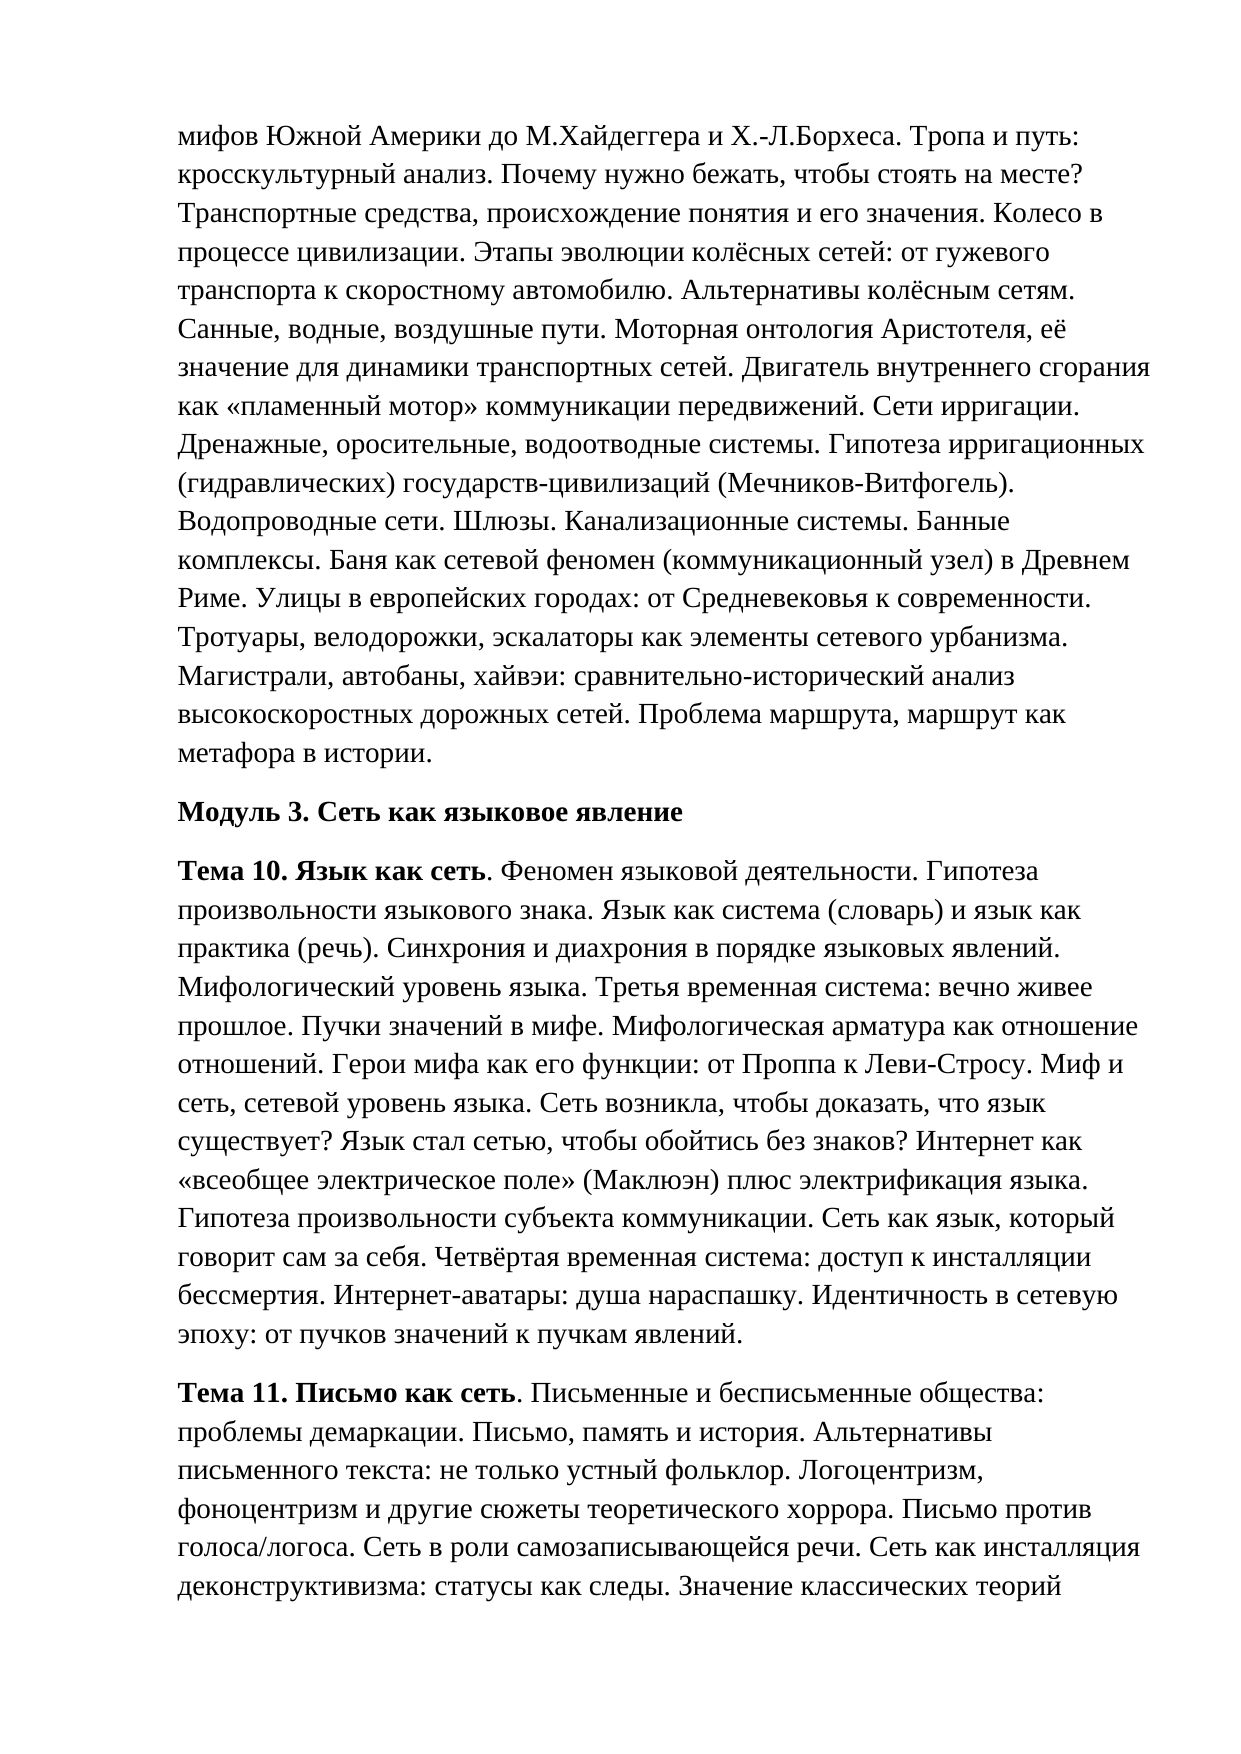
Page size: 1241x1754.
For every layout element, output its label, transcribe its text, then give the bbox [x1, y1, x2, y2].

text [177, 1375, 1152, 1602]
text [177, 118, 1152, 768]
text Тема 10. Язык как сеть. Феномен языковой деятельности. Гипотеза произвольности языкового знака. Язык как система (словарь) и язык как практика (речь). Синхрония и диахрония в порядке языковых явлений. Мифологический уровень языка. Третья временная система: вечно живее прошлое. Пучки значений в мифе. Мифологическая арматура как отношение отношений. Герои мифа как его функции: от Проппа к Леви-Стросу. Миф и сеть, сетевой уровень языка. Сеть возникла, чтобы доказать, что язык существует? Язык стал сетью, чтобы обойтись без знаков? Интернет как «всеобщее электрическое поле» (Маклюэн) плюс электрификация языка. Гипотеза произвольности субъекта коммуникации. Сеть как язык, который говорит сам за себя. Четвёртая временная система: доступ к инсталляции бессмертия. Интернет-аватары: душа нараспашку. Идентичность в сетевую эпоху: от пучков значений к пучкам явлений. [177, 853, 1152, 1349]
text Модуль 3. Сеть как языковое явление [177, 794, 1152, 828]
